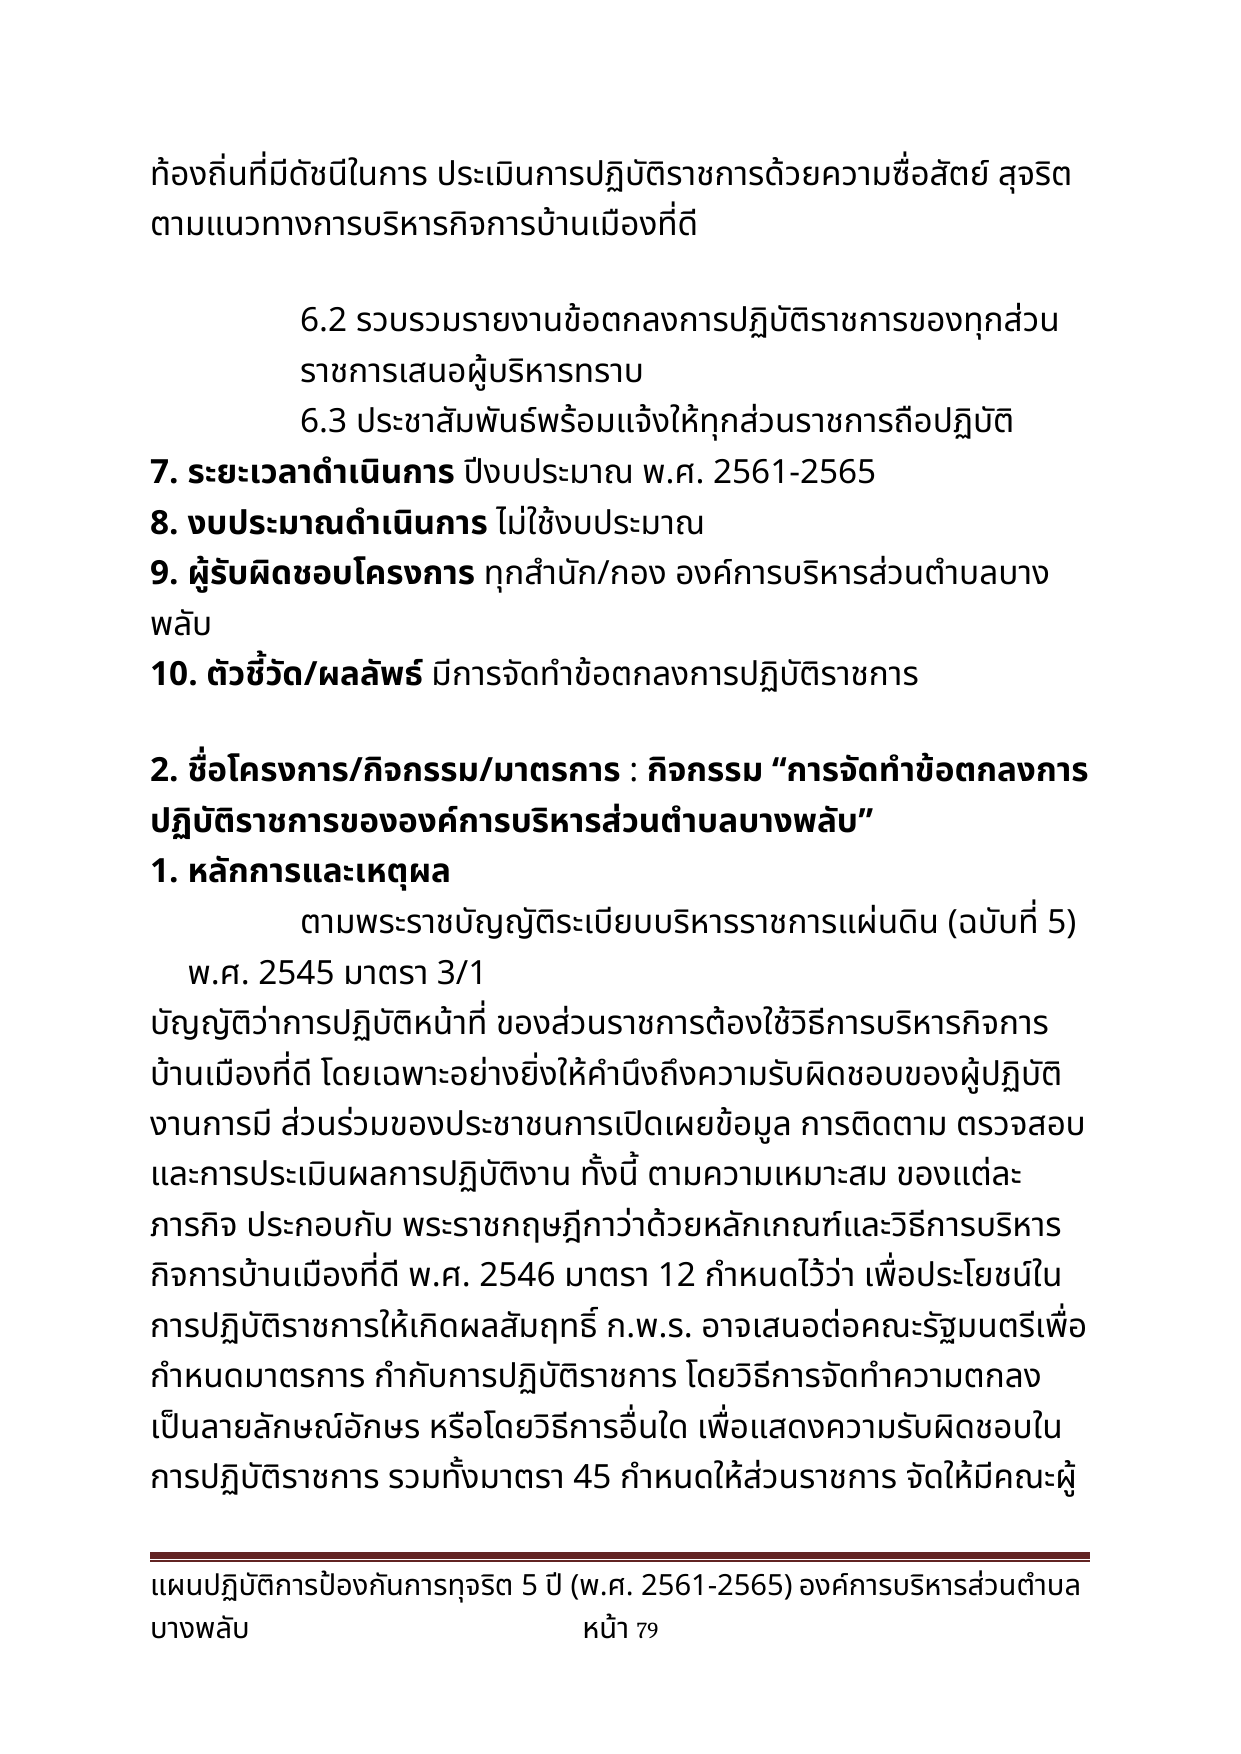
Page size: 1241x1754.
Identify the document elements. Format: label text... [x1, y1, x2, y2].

text 1. หลักการและเหตุผล [150, 847, 1090, 898]
text 9. ผู้รับผิดชอบโครงการ ทุกสํานัก/กอง องค์การบริหารส่วนตำบลบางพลับ [150, 549, 1090, 650]
text 8. งบประมาณดําเนินการ ไม่ใช้งบประมาณ [150, 498, 1090, 549]
text 6.3 ประชาสัมพันธ์พร้อมแจ้งให้ทุกส่วนราชการถือปฏิบัติ [300, 397, 1090, 448]
text 7. ระยะเวลาดําเนินการ ปีงบประมาณ พ.ศ. 2561-2565 [150, 448, 1090, 498]
text 2. ชื่อโครงการ/กิจกรรม/มาตรการ : กิจกรรม “การจัดทําข้อตกลงการปฏิบัติราชการขององค์การบริหารส่วนตำบลบางพลับ” [150, 746, 1090, 847]
text ท้องถิ่นที่มีดัชนีในการ ประเมินการปฏิบัติราชการด้วยความซื่อสัตย์ สุจริต ตามแนวทางการบริหารกิจการบ้านเมืองที่ดี [150, 150, 1090, 251]
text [150, 999, 1090, 1504]
text 10. ตัวชี้วัด/ผลลัพธ์ มีการจัดทําข้อตกลงการปฏิบัติราชการ [150, 650, 1090, 701]
text 6.2 รวบรวมรายงานข้อตกลงการปฏิบัติราชการของทุกส่วนราชการเสนอผู้บริหารทราบ [300, 296, 1090, 397]
text ตามพระราชบัญญัติระเบียบบริหารราชการแผ่นดิน (ฉบับที่ 5) พ.ศ. 2545 มาตรา 3/1 [187, 898, 1090, 999]
